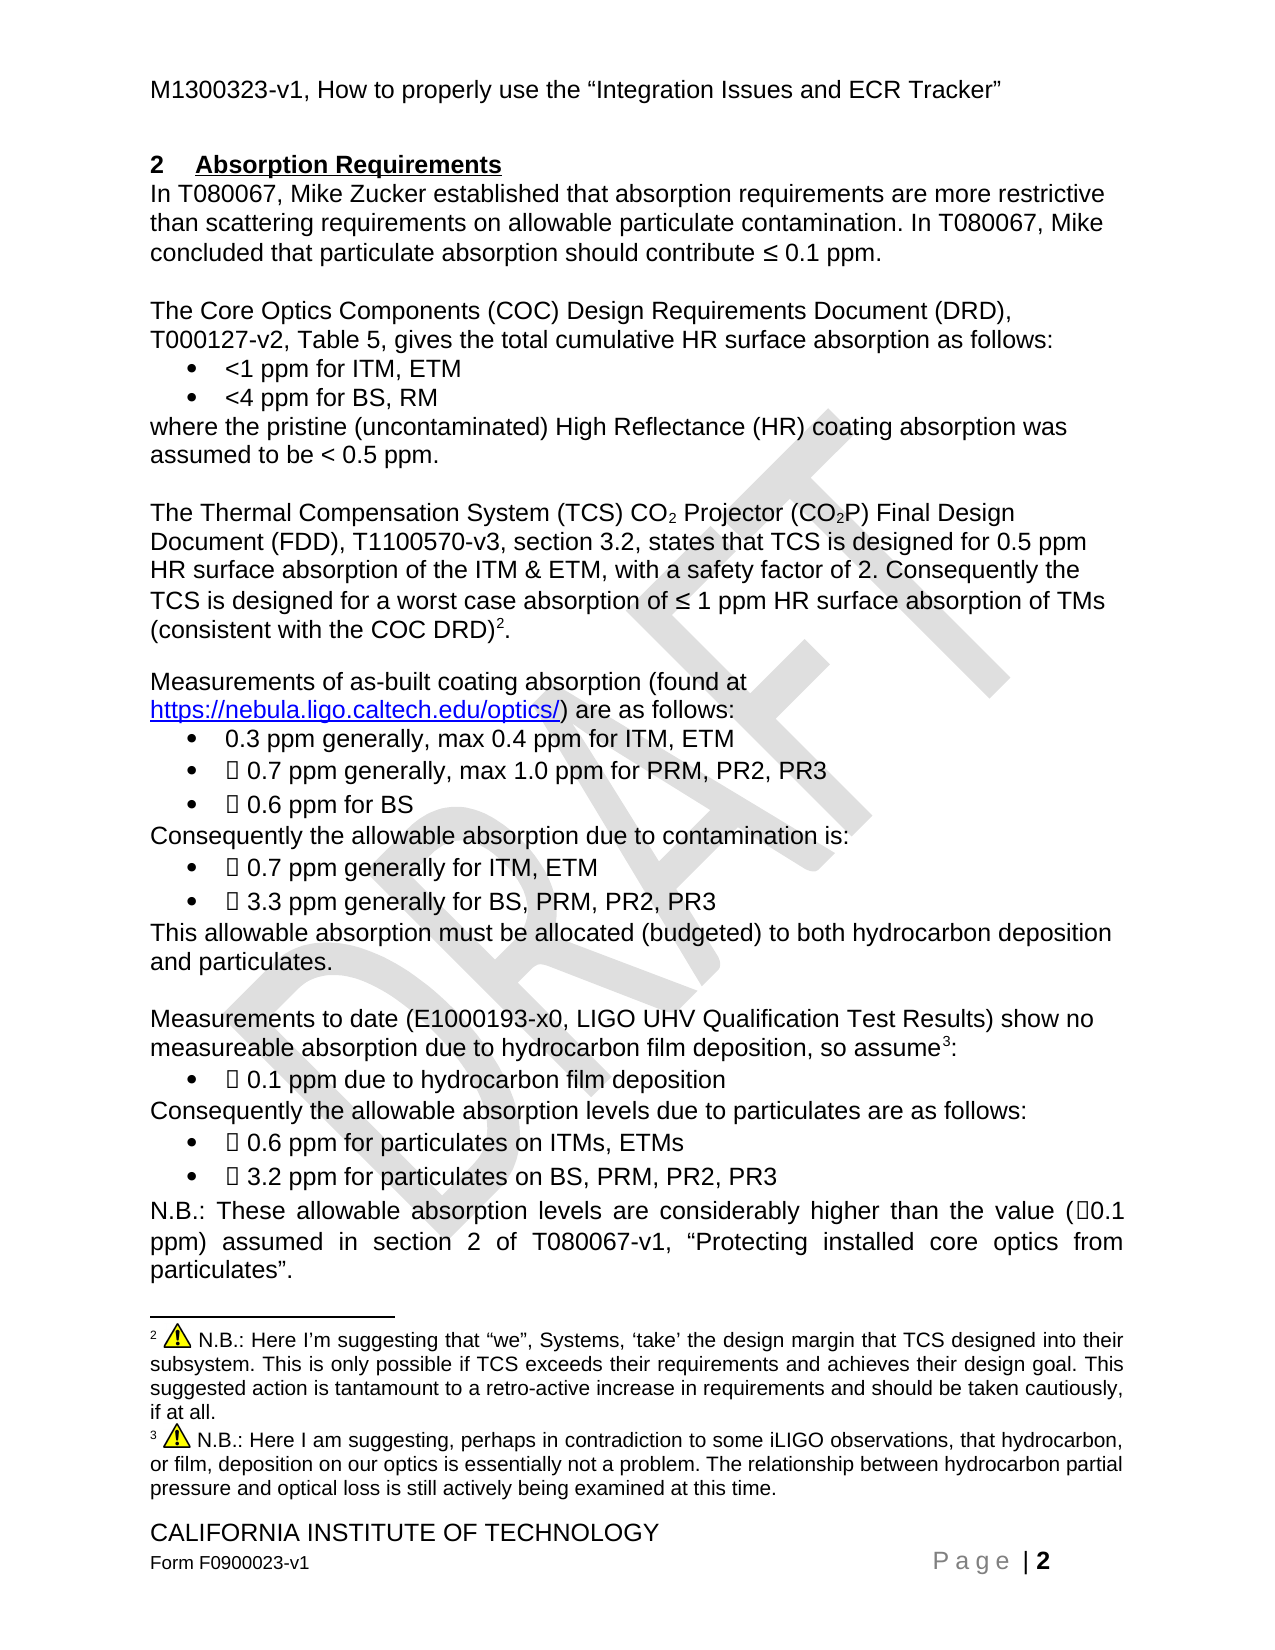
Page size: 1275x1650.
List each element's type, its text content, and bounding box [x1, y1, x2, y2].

text In T080067, Mike Zucker established that absorption requirements are more restrictive than scattering requirements on allowable particulate contamination. In T080067, Mike concluded that particulate absorption should contribute ≤ 0.1 ppm. [150, 179, 1125, 267]
subtitle Absorption Requirements [150, 150, 1125, 179]
text Consequently the allowable absorption levels due to particulates are as follows: [150, 1096, 1125, 1124]
list  3.2 ppm for particulates on BS, PRM, PR2, PR3 [187, 1159, 1125, 1193]
picture [163, 1423, 191, 1448]
list 0.3 ppm generally, max 0.4 ppm for ITM, ETM [187, 724, 1125, 753]
text where the pristine (uncontaminated) High Reflectance (HR) coating absorption was assumed to be < 0.5 ppm. [150, 411, 1125, 469]
picture [163, 1323, 192, 1348]
text Measurements of as-built coating absorption (found at https://nebula.ligo.caltech.edu/optics/) are as follows: [150, 667, 1125, 724]
list  3.3 ppm generally for BS, PRM, PR2, PR3 [187, 884, 1125, 918]
list  0.1 ppm due to hydrocarbon film deposition [187, 1062, 1125, 1096]
text Measurements to date (E1000193-x0, LIGO UHV Qualification Test Results) show no measureable absorption due to hydrocarbon film deposition, so assume: [150, 1004, 1125, 1062]
list  0.7 ppm generally, max 1.0 ppm for PRM, PR2, PR3 [187, 753, 1125, 787]
list  0.6 ppm for particulates on ITMs, ETMs [187, 1124, 1125, 1159]
list  0.7 ppm generally for ITM, ETM [187, 850, 1125, 884]
list <4 ppm for BS, RM [187, 383, 1125, 411]
text The Thermal Compensation System (TCS) CO2 Projector (CO2P) Final Design Document (FDD), T1100570-v3, section 3.2, states that TCS is designed for 0.5 ppm HR surface absorption of the ITM & ETM, with a safety factor of 2. Consequently the TCS is designed for a worst case absorption of ≤ 1 ppm HR surface absorption of TMs (consistent with the COC DRD). [150, 498, 1125, 644]
text Consequently the allowable absorption due to contamination is: [150, 821, 1125, 850]
text This allowable absorption must be allocated (budgeted) to both hydrocarbon deposition and particulates. [150, 918, 1125, 976]
text The Core Optics Components (COC) Design Requirements Document (DRD), T000127-v2, Table 5, gives the total cumulative HR surface absorption as follows: [150, 296, 1125, 354]
list <1 ppm for ITM, ETM [187, 354, 1125, 383]
text N.B.: These allowable absorption levels are considerably higher than the value (0.1 ppm) assumed in section 2 of T080067-v1, “Protecting installed core optics from particulates”. [150, 1193, 1125, 1284]
list  0.6 ppm for BS [187, 787, 1125, 821]
